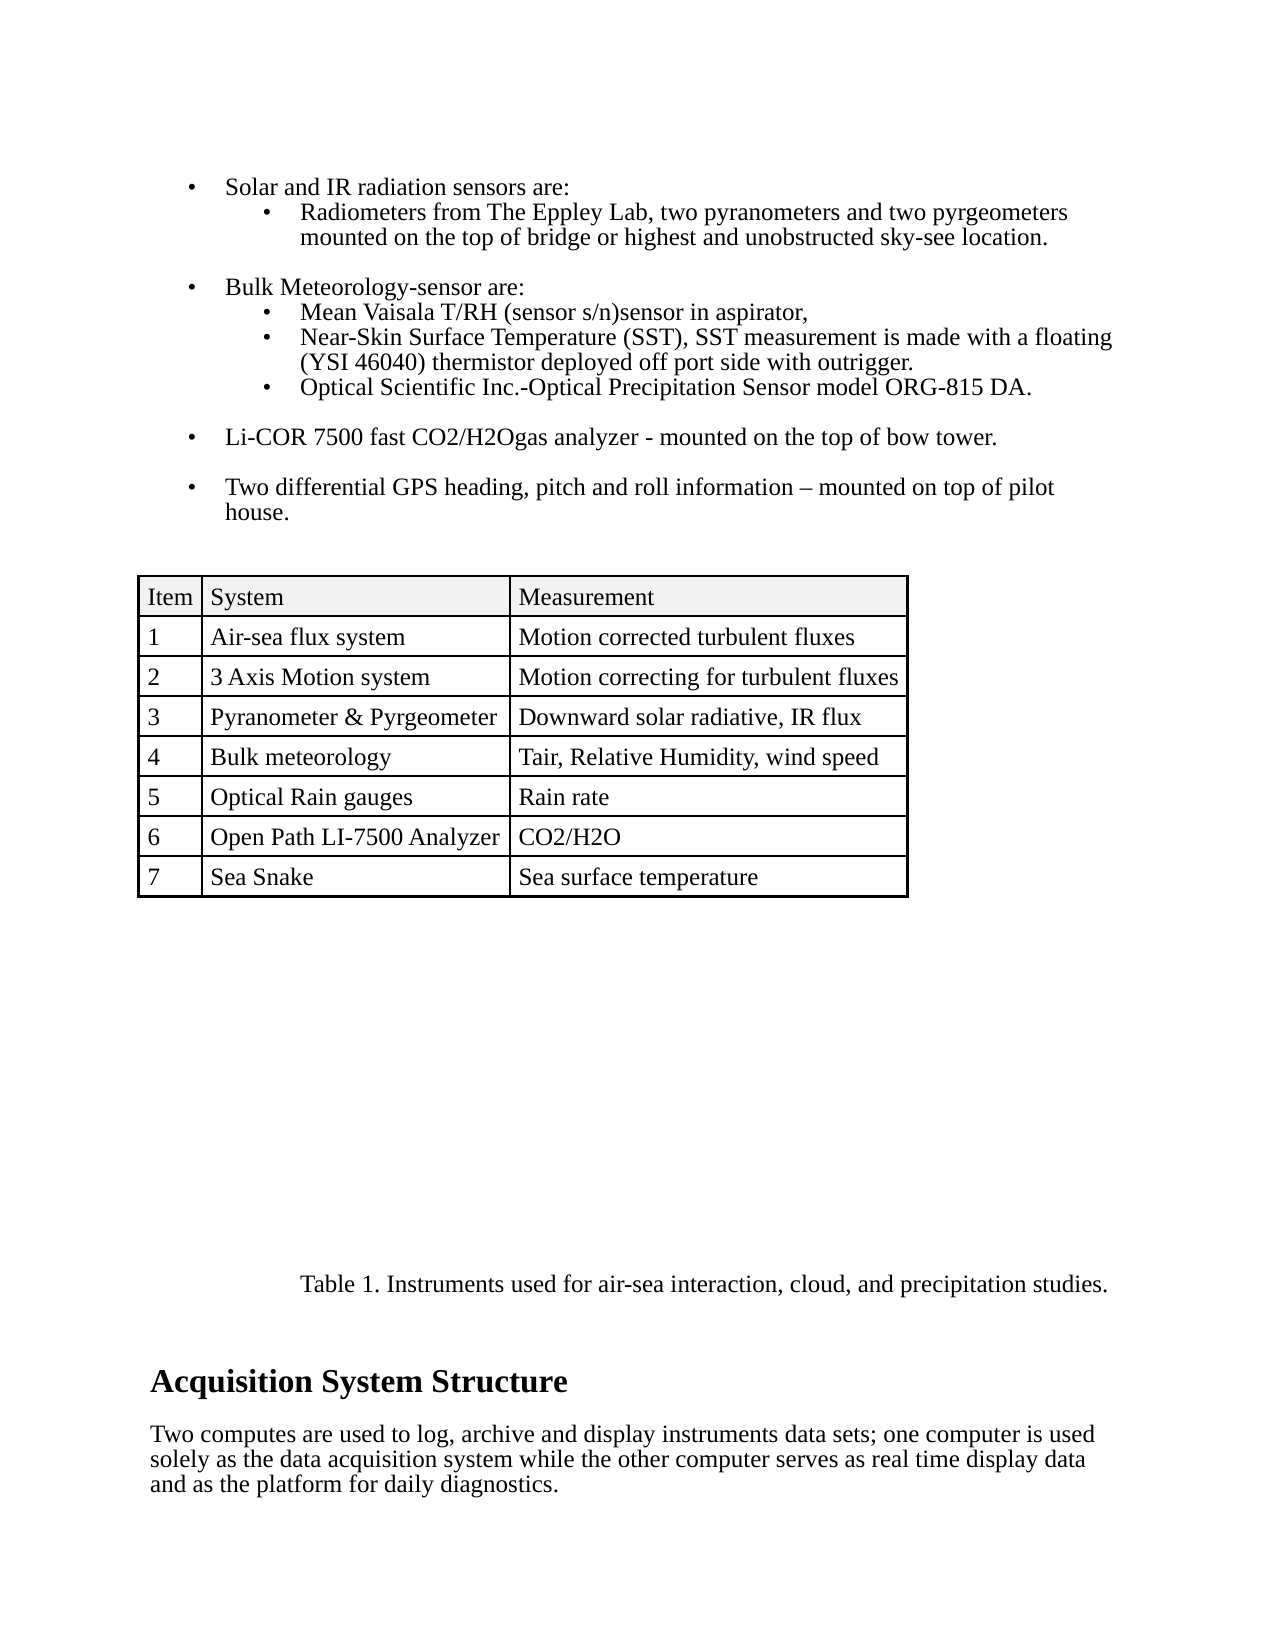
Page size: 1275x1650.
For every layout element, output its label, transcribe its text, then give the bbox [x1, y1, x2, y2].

table_cell 1 [140, 617, 201, 655]
text Table 1. Instruments used for air-sea interaction, cloud, and precipitation studies. [225, 1272, 1125, 1297]
table_cell CO2/H2O [511, 817, 906, 855]
list Radiometers from The Eppley Lab, two pyranometers and two pyrgeometers mounted on the top of bridge or highest and unobstructed sky-see location. [262, 200, 1125, 250]
table_cell Tair, Relative Humidity, wind speed [511, 737, 906, 775]
table_cell 3 Axis Motion system [203, 657, 509, 695]
table_cell Optical Rain gauges [203, 777, 509, 815]
list Two differential GPS heading, pitch and roll information – mounted on top of pilot house. [187, 475, 1125, 525]
table_cell 3 [140, 697, 201, 735]
list Near-Skin Surface Temperature (SST), SST measurement is made with a floating (YSI 46040) thermistor deployed off port side with outrigger. [262, 325, 1125, 375]
list Solar and IR radiation sensors are: [187, 175, 1125, 200]
table_cell 6 [140, 817, 201, 855]
table_cell Motion corrected turbulent fluxes [511, 617, 906, 655]
table_header System [203, 577, 509, 615]
table_cell 4 [140, 737, 201, 775]
table_cell Rain rate [511, 777, 906, 815]
list Bulk Meteorology-sensor are: [187, 275, 1125, 300]
table_cell Bulk meteorology [203, 737, 509, 775]
table_cell Open Path LI-7500 Analyzer [203, 817, 509, 855]
text Two computes are used to log, archive and display instruments data sets; one computer is used solely as the data acquisition system while the other computer serves as real time display data and as the platform for daily diagnostics. [150, 1422, 1125, 1497]
list Mean Vaisala T/RH (sensor s/n)sensor in aspirator, [262, 300, 1125, 325]
text Acquisition System Structure [150, 1372, 1125, 1397]
table_cell Air-sea flux system [203, 617, 509, 655]
list Optical Scientific Inc.-Optical Precipitation Sensor model ORG-815 DA. [262, 375, 1125, 400]
table_cell 7 [140, 857, 201, 895]
table_header Item [140, 577, 201, 615]
table_cell Sea surface temperature [511, 857, 906, 895]
table_cell 5 [140, 777, 201, 815]
table_cell Downward solar radiative, IR flux [511, 697, 906, 735]
table_cell 2 [140, 657, 201, 695]
table_cell Sea Snake [203, 857, 509, 895]
list Li-COR 7500 fast CO2/H2Ogas analyzer - mounted on the top of bow tower. [187, 425, 1125, 475]
table_header Measurement [511, 577, 906, 615]
table_cell Motion correcting for turbulent fluxes [511, 657, 906, 695]
table_cell Pyranometer & Pyrgeometer [203, 697, 509, 735]
